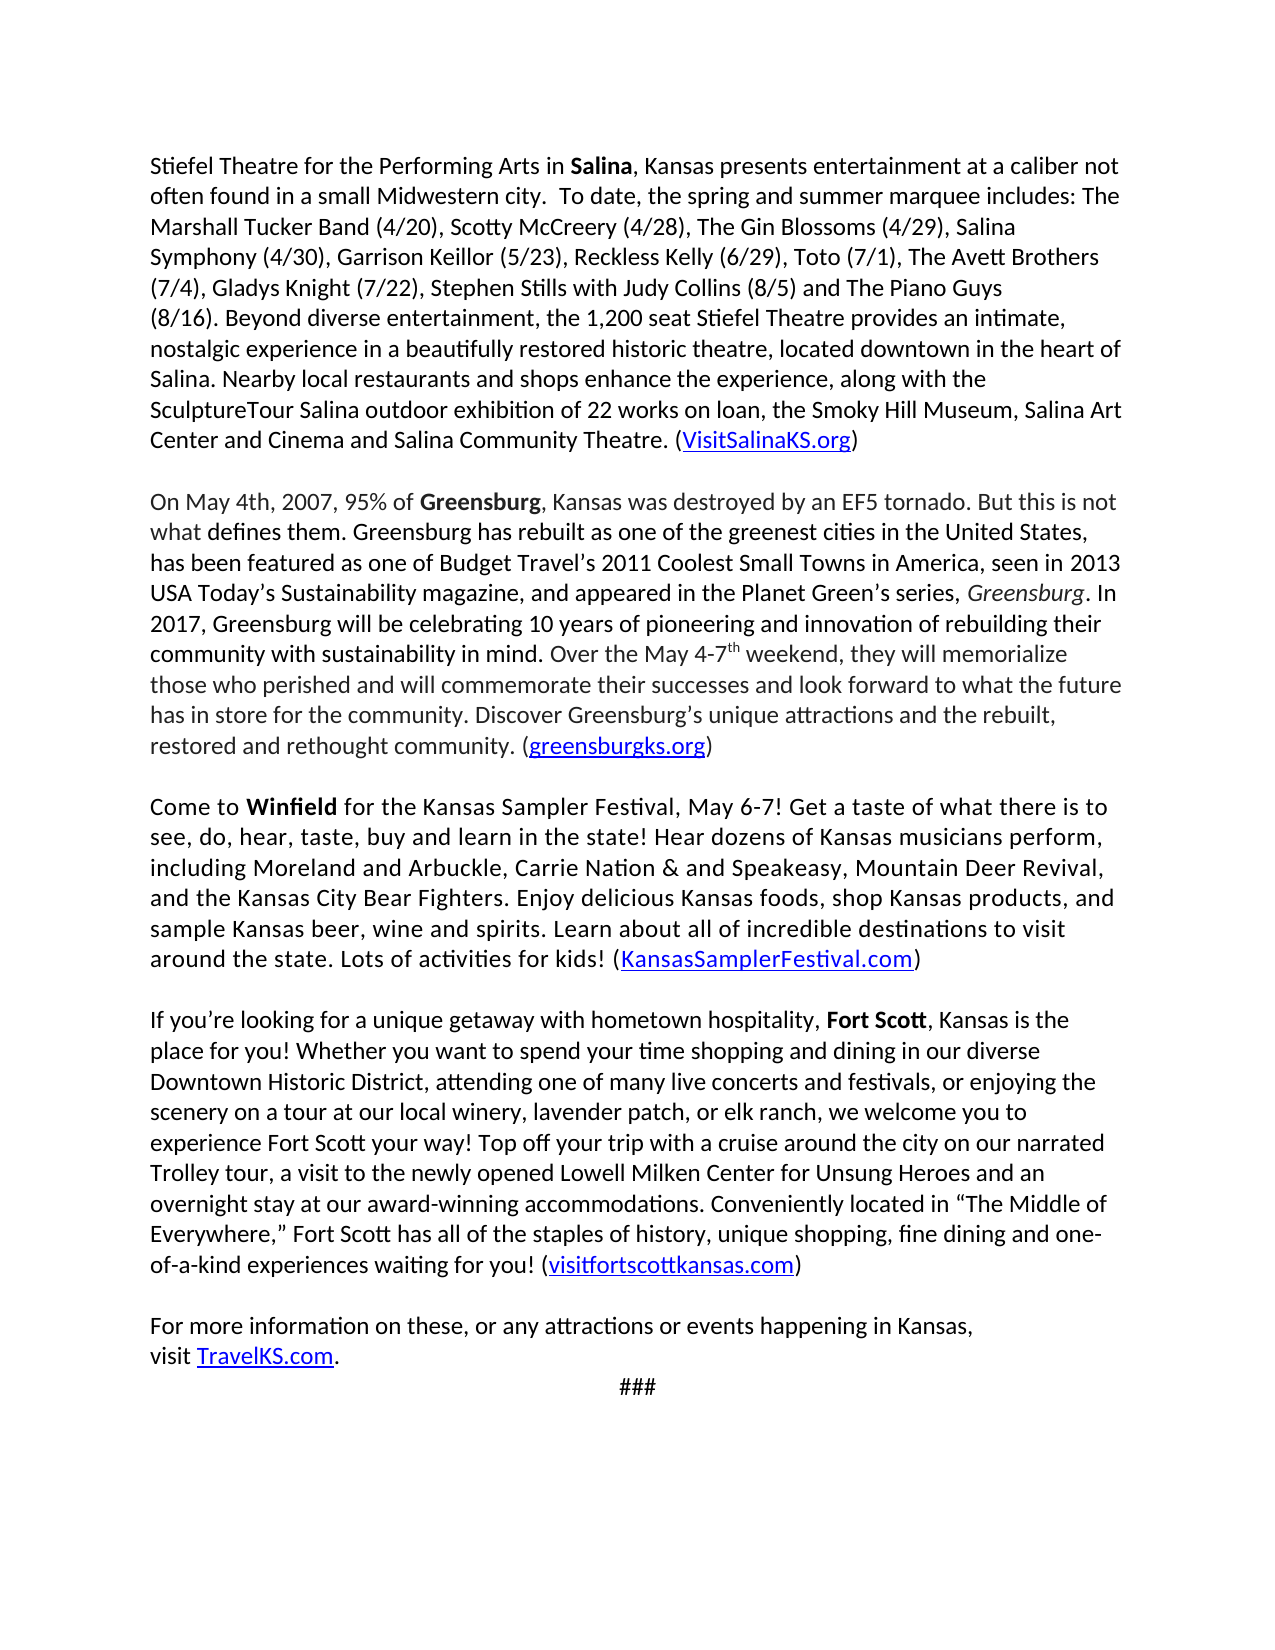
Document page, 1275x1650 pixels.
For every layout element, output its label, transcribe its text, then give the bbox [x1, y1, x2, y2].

text On May 4th, 2007, 95% of Greensburg, Kansas was destroyed by an EF5 tornado. But this is not what defines them. Greensburg has rebuilt as one of the greenest cities in the United States, has been featured as one of Budget Travel’s 2011 Coolest Small Towns in America, seen in 2013 USA Today’s Sustainability magazine, and appeared in the Planet Green’s series, Greensburg. In 2017, Greensburg will be celebrating 10 years of pioneering and innovation of rebuilding their community with sustainability in mind. Over the May 4-7th weekend, they will memorialize those who perished and will commemorate their successes and look forward to what the future has in store for the community. Discover Greensburg’s unique attractions and the rebuilt, restored and rethought community. (greensburgks.org) [150, 486, 1125, 760]
text Come to Winfield for the Kansas Sampler Festival, May 6-7! Get a taste of what there is to see, do, hear, taste, buy and learn in the state! Hear dozens of Kansas musicians perform, including Moreland and Arbuckle, Carrie Nation & and Speakeasy, Mountain Deer Revival, and the Kansas City Bear Fighters. Enjoy delicious Kansas foods, shop Kansas products, and sample Kansas beer, wine and spirits. Learn about all of incredible destinations to visit around the state. Lots of activities for kids! (KansasSamplerFestival.com) [150, 791, 1125, 974]
text ### [150, 1371, 1125, 1401]
text Stiefel Theatre for the Performing Arts in Salina, Kansas presents entertainment at a caliber not often found in a small Midwestern city. To date, the spring and summer marquee includes: The Marshall Tucker Band (4/20), Scotty McCreery (4/28), The Gin Blossoms (4/29), Salina Symphony (4/30), Garrison Keillor (5/23), Reckless Kelly (6/29), Toto (7/1), The Avett Brothers (7/4), Gladys Knight (7/22), Stephen Stills with Judy Collins (8/5) and The Piano Guys (8/16). Beyond diverse entertainment, the 1,200 seat Stiefel Theatre provides an intimate, nostalgic experience in a beautifully restored historic theatre, located downtown in the heart of Salina. Nearby local restaurants and shops enhance the experience, along with the SculptureTour Salina outdoor exhibition of 22 works on loan, the Smoky Hill Museum, Salina Art Center and Cinema and Salina Community Theatre. (VisitSalinaKS.org) [150, 150, 1125, 455]
text If you’re looking for a unique getaway with hometown hospitality, Fort Scott, Kansas is the place for you! Whether you want to spend your time shopping and dining in our diverse Downtown Historic District, attending one of many live concerts and festivals, or enjoying the scenery on a tour at our local winery, lavender patch, or elk ranch, we welcome you to experience Fort Scott your way! Top off your trip with a cruise around the city on our narrated Trolley tour, a visit to the newly opened Lowell Milken Center for Unsung Heroes and an overnight stay at our award-winning accommodations. Conveniently located in “The Middle of Everywhere,” Fort Scott has all of the staples of history, unique shopping, fine dining and one-of-a-kind experiences waiting for you! (visitfortscottkansas.com) [150, 1004, 1125, 1279]
text For more information on these, or any attractions or events happening in Kansas, visit TravelKS.com. [150, 1310, 1125, 1371]
